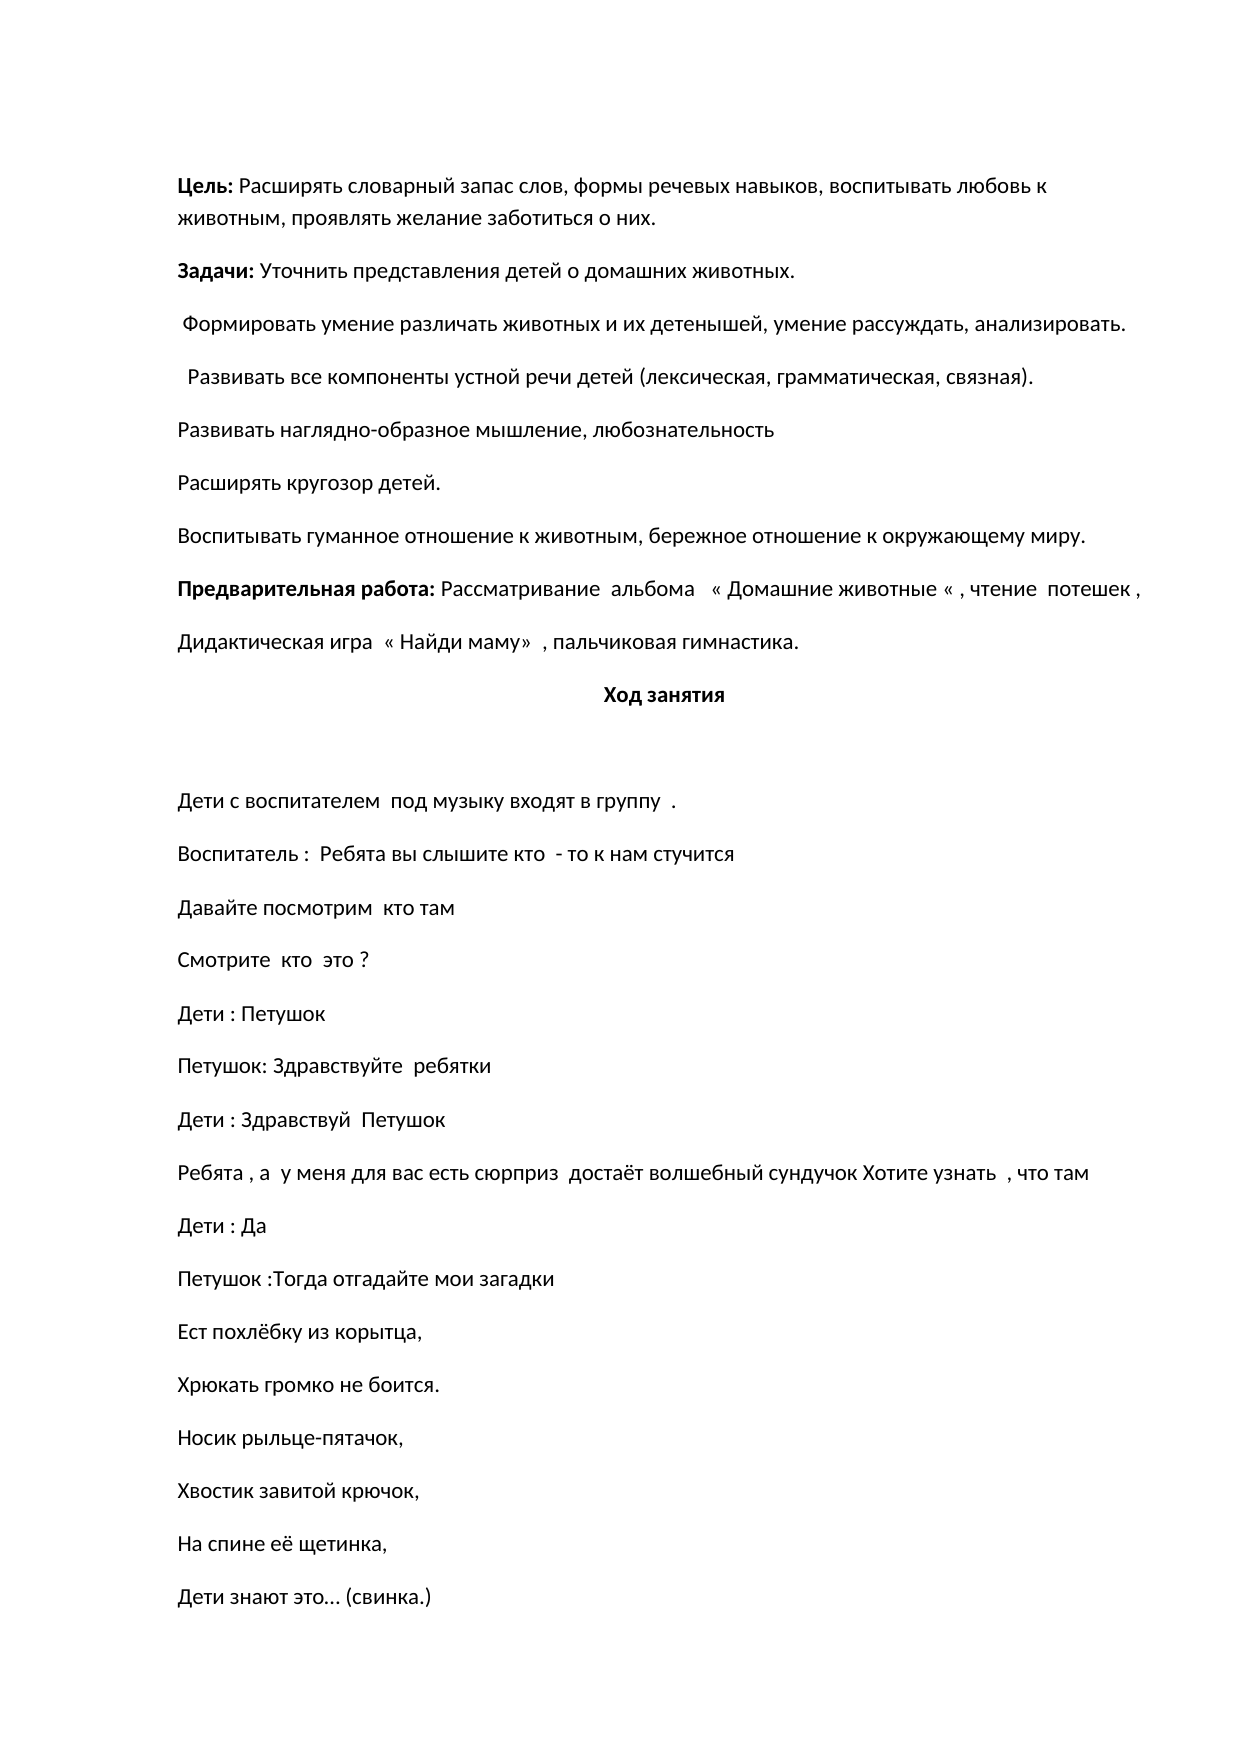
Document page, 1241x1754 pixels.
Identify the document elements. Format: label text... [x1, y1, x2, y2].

text Предварительная работа: Рассматривание альбома « Домашние животные « , чтение потешек , [177, 574, 1152, 602]
text Воспитывать гуманное отношение к животным, бережное отношение к окружающему миру. [177, 521, 1152, 549]
text Задачи: Уточнить представления детей о домашних животных. [177, 256, 1152, 284]
text Петушок: Здравствуйте ребятки [177, 1052, 1152, 1080]
text Расширять кругозор детей. [177, 468, 1152, 496]
text На спине её щетинка, [177, 1529, 1152, 1557]
text Цель: Расширять словарный запас слов, формы речевых навыков, воспитывать любовь к животным, проявлять желание заботиться о них. [177, 171, 1152, 231]
text Дети : Петушок [177, 999, 1152, 1027]
text Петушок :Тогда отгадайте мои загадки [177, 1264, 1152, 1292]
text Ест похлёбку из корытца, [177, 1317, 1152, 1345]
text Дидактическая игра « Найди маму» , пальчиковая гимнастика. [177, 627, 1152, 656]
text Носик рыльце-пятачок, [177, 1423, 1152, 1451]
text Дети : Да [177, 1211, 1152, 1239]
text Смотрите кто это ? [177, 946, 1152, 974]
text Давайте посмотрим кто там [177, 893, 1152, 921]
text Дети с воспитателем под музыку входят в группу . [177, 787, 1152, 814]
text Дети : Здравствуй Петушок [177, 1105, 1152, 1133]
text Формировать умение различать животных и их детенышей, умение рассуждать, анализировать. [177, 309, 1152, 337]
text Развивать все компоненты устной речи детей (лексическая, грамматическая, связная). [177, 362, 1152, 390]
text Развивать наглядно-образное мышление, любознательность [177, 415, 1152, 443]
text Воспитатель : Ребята вы слышите кто - то к нам стучится [177, 839, 1152, 868]
text Ребята , а у меня для вас есть сюрприз достаёт волшебный сундучок Хотите узнать , что там [177, 1158, 1152, 1186]
text Хвостик завитой крючок, [177, 1476, 1152, 1504]
text Хрюкать громко не боится. [177, 1370, 1152, 1398]
text Дети знают это… (свинка.) [177, 1582, 1152, 1610]
text Ход занятия [177, 681, 1152, 708]
